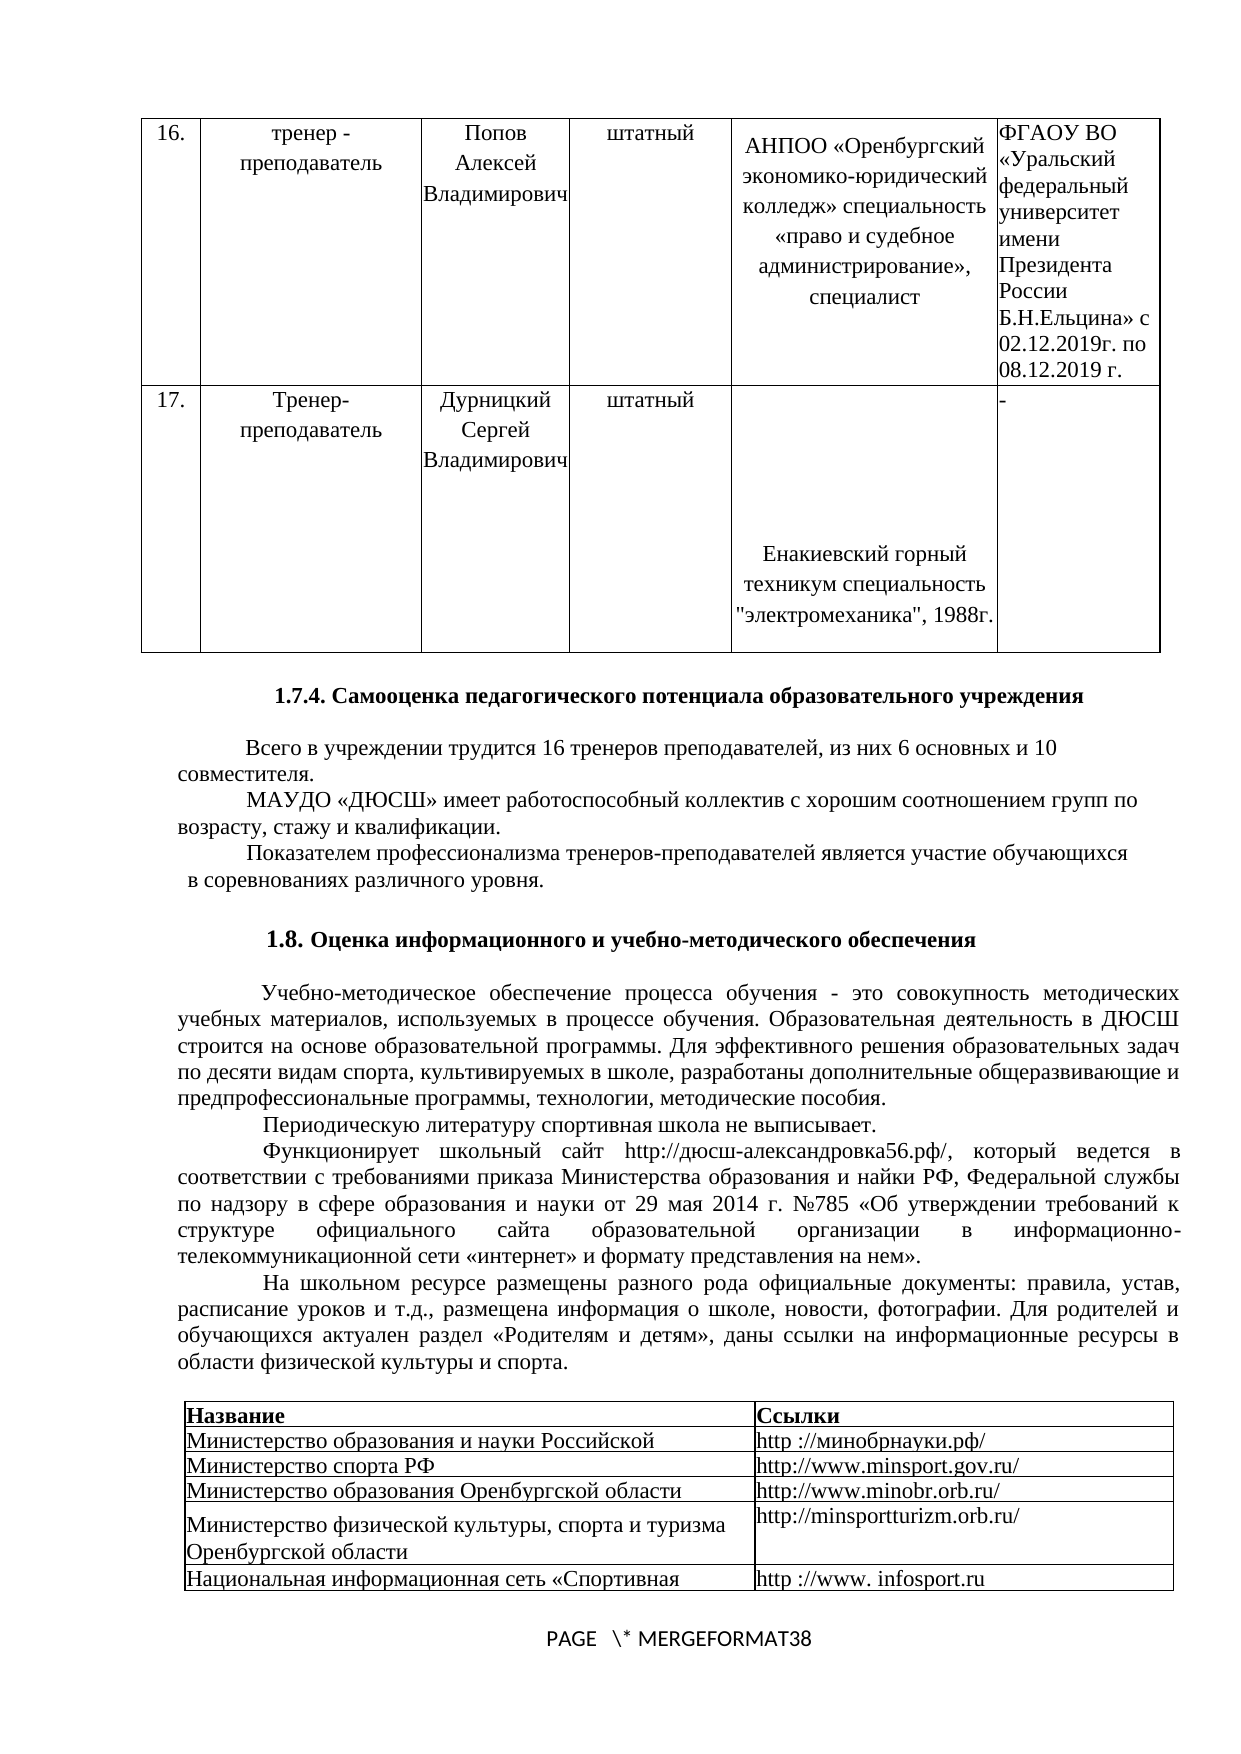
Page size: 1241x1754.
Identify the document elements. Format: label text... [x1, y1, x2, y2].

text МАУДО «ДЮСШ» имеет работоспособный коллектив с хорошим соотношением групп по возрасту, стажу и квалификации. [177, 787, 1181, 839]
table_cell http ://минобрнауки.рф/ [756, 1427, 1173, 1451]
table_cell Тренер-преподаватель [201, 386, 421, 652]
text Учебно-методическое обеспечение процесса обучения - это совокупность методических учебных материалов, используемых в процессе обучения. Образовательная деятельность в ДЮСШ строится на основе образовательной программы. Для эффективного решения образовательных задач по десяти видам спорта, культивируемых в школе, разработаны дополнительные общеразвивающие и предпрофессиональные программы, технологии, методические пособия. [177, 979, 1181, 1111]
table_cell АНПОО «Оренбургский экономико-юридический колледж» специальность «право и судебное администрирование», специалист [732, 119, 997, 385]
table_cell Национальная информационная сеть «Спортивная Россия» [186, 1565, 754, 1589]
table_cell http://www.minobr.orb.ru/ [756, 1477, 1173, 1501]
text На школьном ресурсе размещены разного рода официальные документы: правила, устав, расписание уроков и т.д., размещена информация о школе, новости, фотографии. Для родителей и обучающихся актуален раздел «Родителям и детям», даны ссылки на информационные ресурсы в области физической культуры и спорта. [177, 1269, 1181, 1374]
table_cell штатный [570, 386, 731, 652]
table_cell Дурницкий Сергей Владимирович [422, 386, 569, 652]
text Периодическую литературу спортивная школа не выписывает. [177, 1111, 1181, 1137]
table_cell http ://www. infosport.ru [756, 1565, 1173, 1589]
table_cell 16. [142, 119, 200, 385]
table_cell Министерство физической культуры, спорта и туризма Оренбургской области [186, 1502, 754, 1564]
table_header Ссылки [756, 1402, 1173, 1426]
table_cell Попов Алексей Владимирович [422, 119, 569, 385]
table_cell 17. [142, 386, 200, 652]
table_cell - [998, 386, 1159, 652]
list Оценка информационного и учебно-методического обеспечения [177, 924, 1181, 953]
text совместителя. [177, 760, 1181, 787]
text Функционирует школьный сайт http://дюсш-александровка56.рф/, который ведется в соответствии с требованиями приказа Министерства образования и найки РФ, Федеральной службы по надзору в сфере образования и науки от 29 мая 2014 г. №785 «Об утверждении требований к структуре официального сайта образовательной организации в информационнотелекоммуникационной сети «интернет» и формату представления на нем». [177, 1137, 1181, 1269]
table_cell Министерство спорта РФ [186, 1452, 754, 1476]
table_cell ФГАОУ ВО «Уральский федеральный университет имени Президента России Б.Н.Ельцина» с 02.12.2019г. по 08.12.2019 г. [998, 119, 1159, 385]
table_cell Енакиевский горный техникум специальность "электромеханика", 1988г. [732, 386, 997, 652]
text Всего в учреждении трудится 16 тренеров преподавателей, из них 6 основных и 10 [245, 735, 1181, 760]
text Показателем профессионализма тренеров-преподавателей является участие обучающихся [177, 839, 1181, 866]
text 1.7.4. Самооценка педагогического потенциала образовательного учреждения [177, 682, 1181, 708]
table_cell http://minsportturizm.orb.ru/ [756, 1502, 1173, 1564]
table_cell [201, 119, 421, 385]
table_cell Министерство образования Оренбургской области [186, 1477, 754, 1501]
table_header Название [186, 1402, 754, 1426]
table_cell Министерство образования и науки Российской Федерации [186, 1427, 754, 1451]
text в соревнованиях различного уровня. [187, 866, 1181, 892]
table_cell штатный [570, 119, 731, 385]
table_cell http://www.minsport.gov.ru/ [756, 1452, 1173, 1476]
